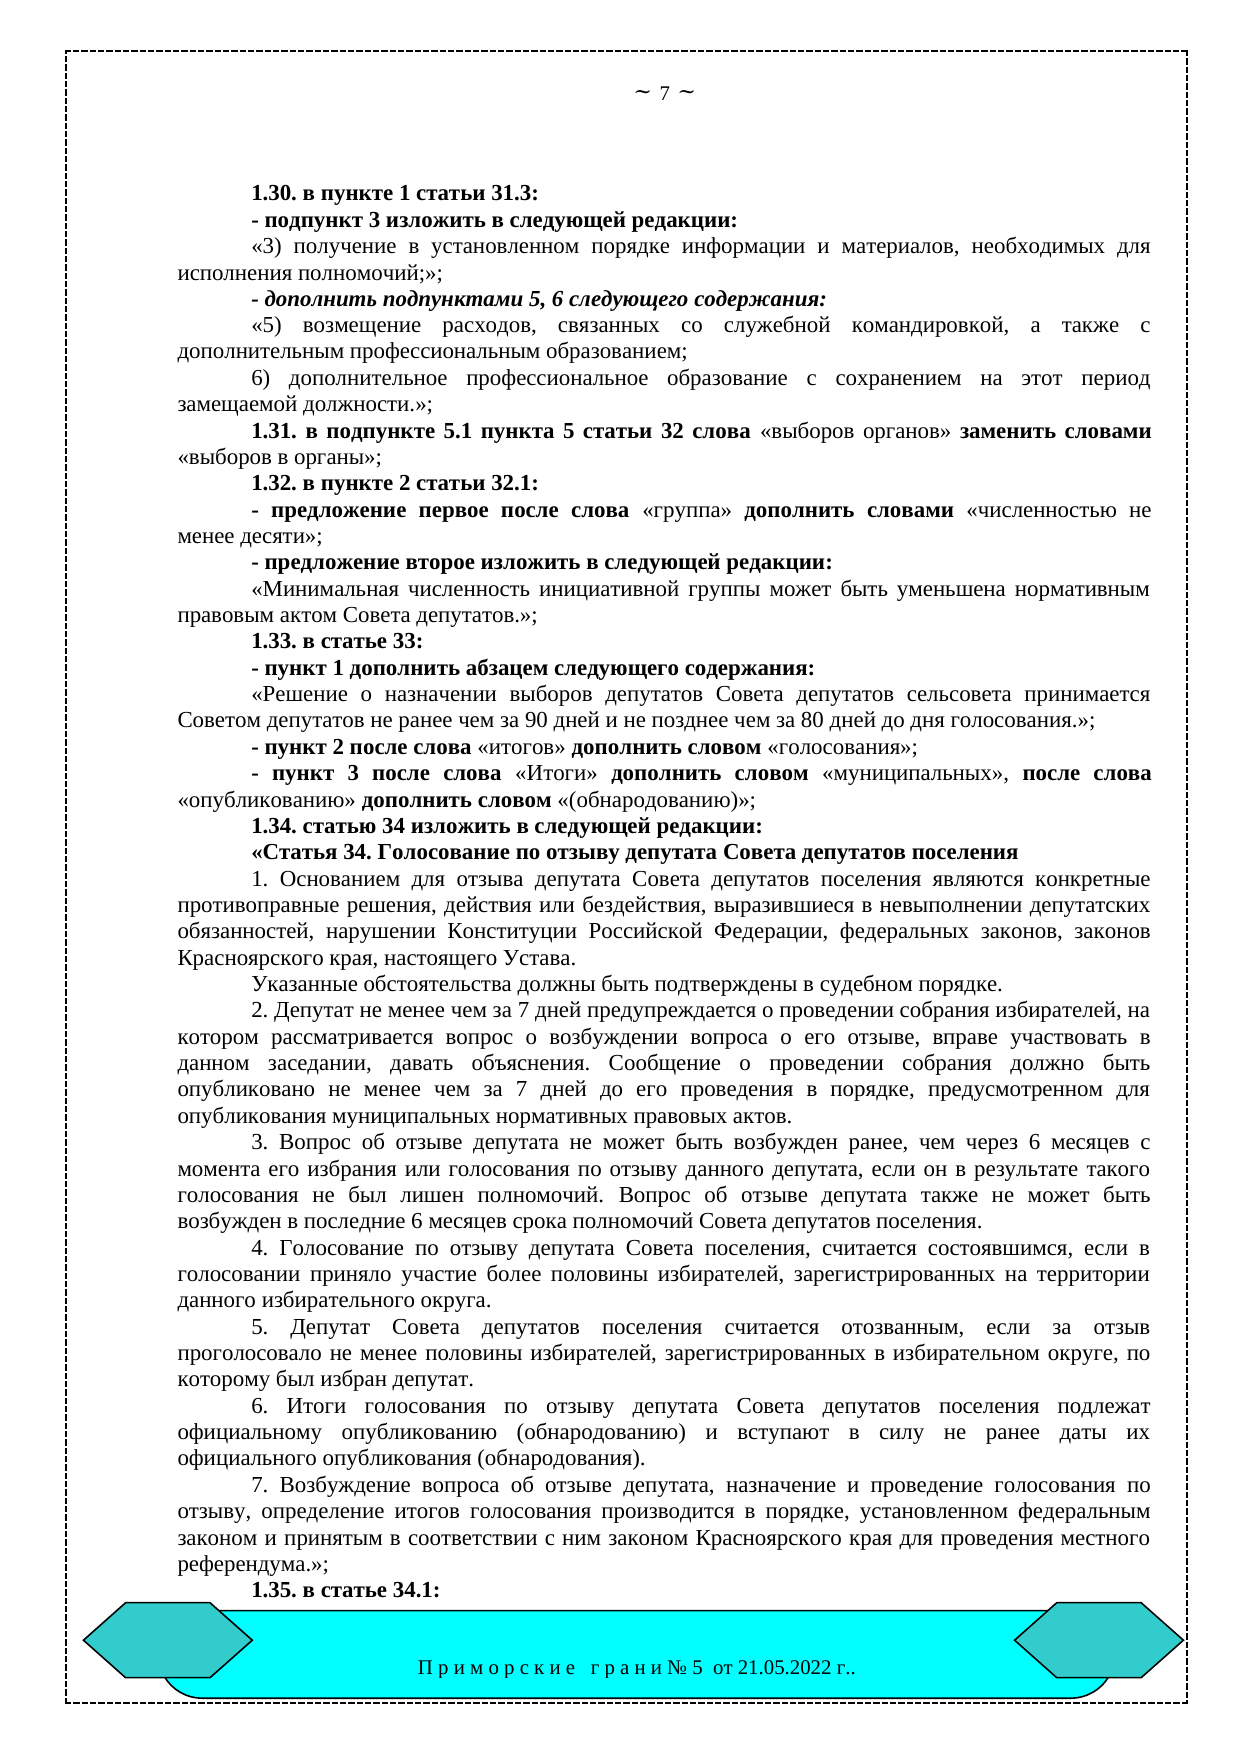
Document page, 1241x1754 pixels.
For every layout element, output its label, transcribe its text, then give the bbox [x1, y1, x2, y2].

text - дополнить подпунктами 5, 6 следующего содержания: [177, 285, 1152, 311]
text «Решение о назначении выборов депутатов Совета депутатов сельсовета принимается Советом депутатов не ранее чем за 90 дней и не позднее чем за 80 дней до дня голосования.»; [177, 680, 1152, 733]
text - предложение второе изложить в следующей редакции: [177, 548, 1152, 575]
text 2. Депутат не менее чем за 7 дней предупреждается о проведении собрания избирателей, на котором рассматривается вопрос о возбуждении вопроса о его отзыве, вправе участвовать в данном заседании, давать объяснения. Сообщение о проведении собрания должно быть опубликовано не менее чем за 7 дней до его проведения в порядке, предусмотренном для опубликования муниципальных нормативных правовых актов. [177, 996, 1152, 1128]
text - подпункт 3 изложить в следующей редакции: [177, 206, 1152, 232]
text 5. Депутат Совета депутатов поселения считается отозванным, если за отзыв проголосовало не менее половины избирателей, зарегистрированных в избирательном округе, по которому был избран депутат. [177, 1313, 1152, 1392]
text «5) возмещение расходов, связанных со служебной командировкой, а также с дополнительным профессиональным образованием; [177, 311, 1152, 364]
text 3. Вопрос об отзыве депутата не может быть возбужден ранее, чем через 6 месяцев с момента его избрания или голосования по отзыву данного депутата, если он в результате такого голосования не был лишен полномочий. Вопрос об отзыве депутата также не может быть возбужден в последние 6 месяцев срока полномочий Совета депутатов поселения. [177, 1128, 1152, 1234]
text «Минимальная численность инициативной группы может быть уменьшена нормативным правовым актом Совета депутатов.»; [177, 575, 1152, 627]
text «3) получение в установленном порядке информации и материалов, необходимых для исполнения полномочий;»; [177, 232, 1152, 285]
text 1.32. в пункте 2 статьи 32.1: [177, 469, 1152, 496]
text 1.34. статью 34 изложить в следующей редакции: [177, 812, 1152, 838]
text 1.35. в статье 34.1: [177, 1576, 1152, 1603]
text 6) дополнительное профессиональное образование с сохранением на этот период замещаемой должности.»; [177, 364, 1152, 417]
text - предложение первое после слова «группа» дополнить словами «численностью не менее десяти»; [177, 496, 1152, 548]
text 1. Основанием для отзыва депутата Совета депутатов поселения являются конкретные противоправные решения, действия или бездействия, выразившиеся в невыполнении депутатских обязанностей, нарушении Конституции Российской Федерации, федеральных законов, законов Красноярского края, настоящего Устава. [177, 865, 1152, 970]
text 6. Итоги голосования по отзыву депутата Совета депутатов поселения подлежат официальному опубликованию (обнародованию) и вступают в силу не ранее даты их официального опубликования (обнародования). [177, 1392, 1152, 1471]
text 1.30. в пункте 1 статьи 31.3: [177, 179, 1152, 206]
text 1.31. в подпункте 5.1 пункта 5 статьи 32 слова «выборов органов» заменить словами «выборов в органы»; [177, 417, 1152, 469]
text - пункт 2 после слова «итогов» дополнить словом «голосования»; [177, 733, 1152, 759]
text «Статья 34. Голосование по отзыву депутата Совета депутатов поселения [177, 838, 1152, 865]
text - пункт 1 дополнить абзацем следующего содержания: [177, 654, 1152, 680]
text 1.33. в статье 33: [177, 627, 1152, 654]
text Указанные обстоятельства должны быть подтверждены в судебном порядке. [177, 970, 1152, 996]
text 7. Возбуждение вопроса об отзыве депутата, назначение и проведение голосования по отзыву, определение итогов голосования производится в порядке, установленном федеральным законом и принятым в соответствии с ним законом Красноярского края для проведения местного референдума.»; [177, 1471, 1152, 1576]
text - пункт 3 после слова «Итоги» дополнить словом «муниципальных», после слова «опубликованию» дополнить словом «(обнародованию)»; [177, 759, 1152, 812]
text 4. Голосование по отзыву депутата Совета поселения, считается состоявшимся, если в голосовании приняло участие более половины избирателей, зарегистрированных на территории данного избирательного округа. [177, 1234, 1152, 1313]
